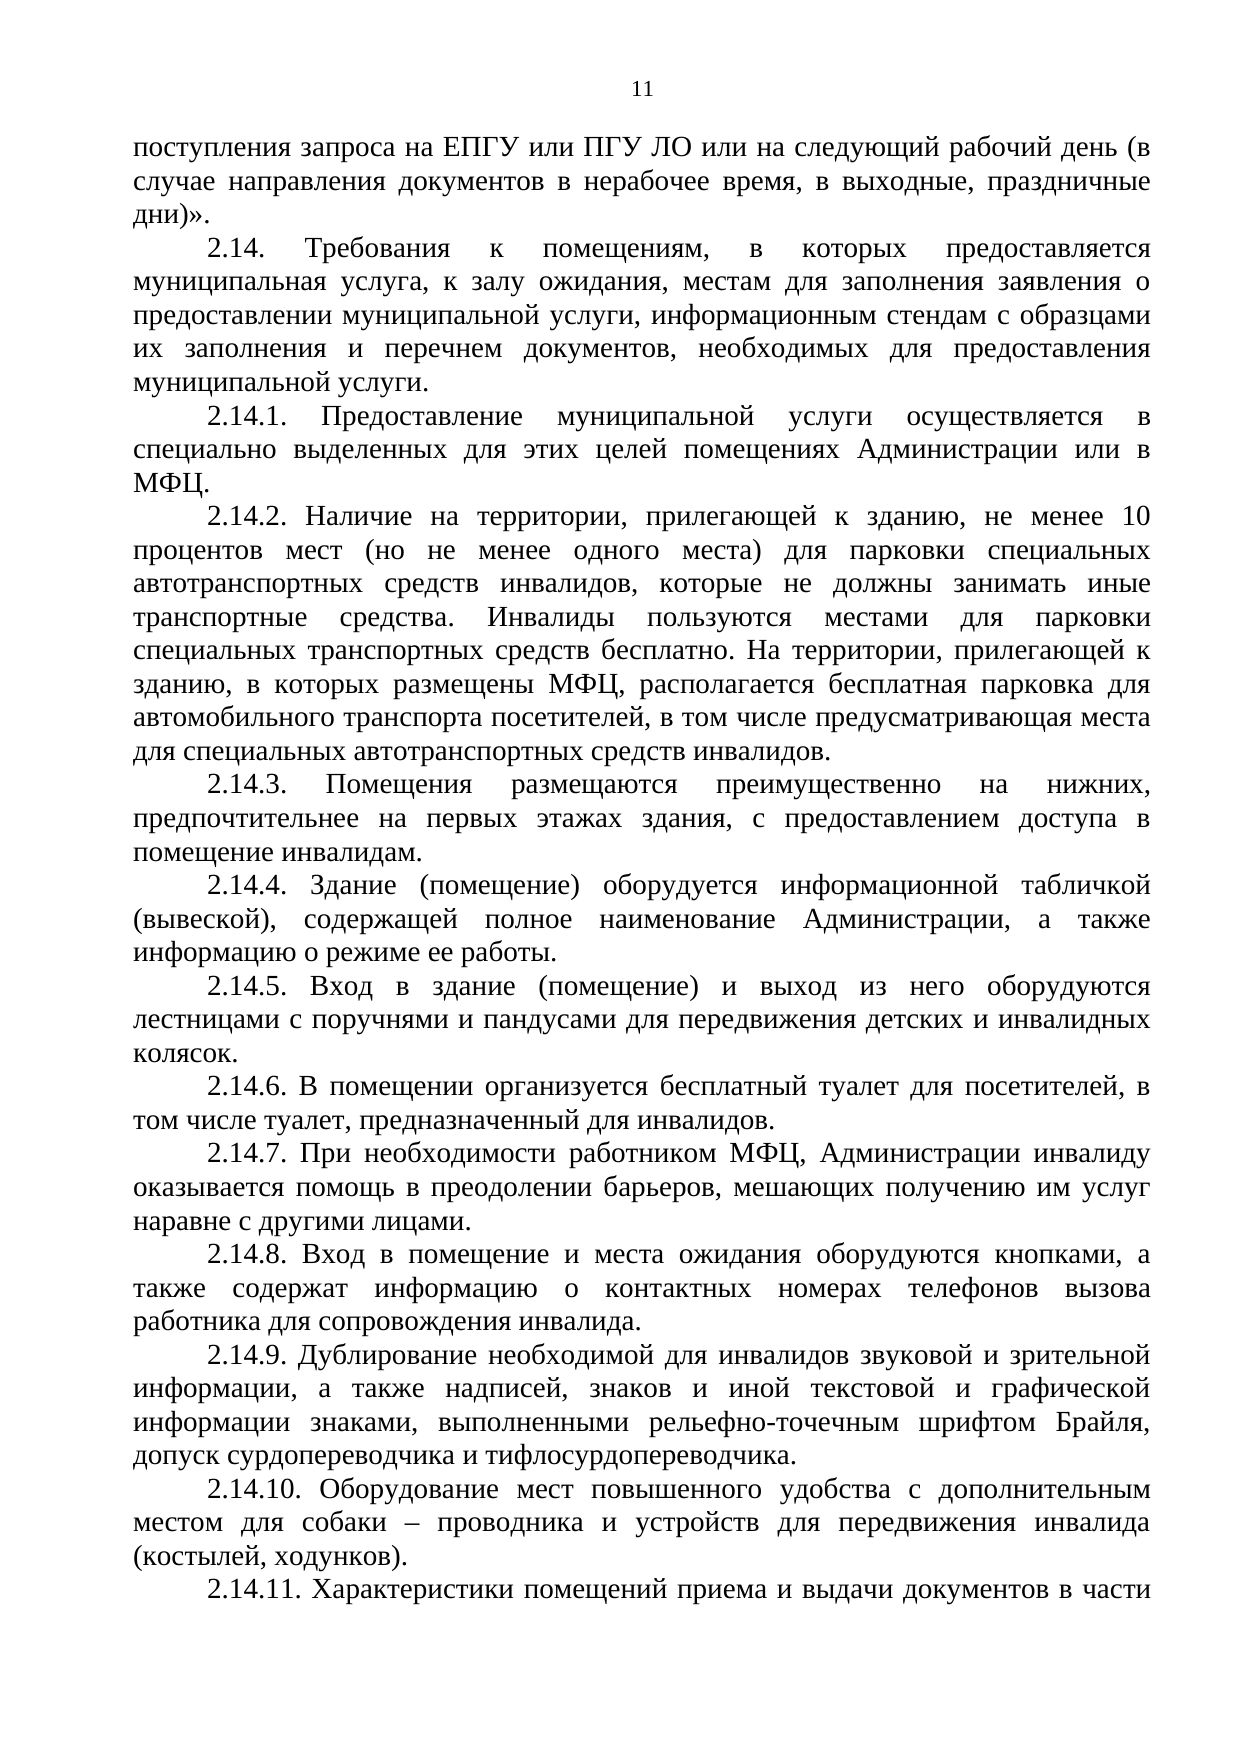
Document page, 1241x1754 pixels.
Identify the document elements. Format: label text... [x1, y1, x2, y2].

text 2.14.4. Здание (помещение) оборудуется информационной табличкой (вывеской), содержащей полное наименование Администрации, а также информацию о режиме ее работы. [133, 867, 1152, 968]
text 2.14.8. Вход в помещение и места ожидания оборудуются кнопками, а также содержат информацию о контактных номерах телефонов вызова работника для сопровождения инвалида. [133, 1236, 1152, 1337]
text 2.14.1. Предоставление муниципальной услуги осуществляется в специально выделенных для этих целей помещениях Администрации или в МФЦ. [133, 398, 1152, 498]
text 2.14.5. Вход в здание (помещение) и выход из него оборудуются лестницами с поручнями и пандусами для передвижения детских и инвалидных колясок. [133, 968, 1152, 1068]
text 2.14.3. Помещения размещаются преимущественно на нижних, предпочтительнее на первых этажах здания, с предоставлением доступа в помещение инвалидам. [133, 767, 1152, 867]
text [133, 129, 1152, 230]
text 2.14. Требования к помещениям, в которых предоставляется муниципальная услуга, к залу ожидания, местам для заполнения заявления о предоставлении муниципальной услуги, информационным стендам с образцами их заполнения и перечнем документов, необходимых для предоставления муниципальной услуги. [133, 230, 1152, 398]
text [133, 1572, 1152, 1605]
text 2.14.2. Наличие на территории, прилегающей к зданию, не менее 10 процентов мест (но не менее одного места) для парковки специальных автотранспортных средств инвалидов, которые не должны занимать иные транспортные средства. Инвалиды пользуются местами для парковки специальных транспортных средств бесплатно. На территории, прилегающей к зданию, в которых размещены МФЦ, располагается бесплатная парковка для автомобильного транспорта посетителей, в том числе предусматривающая места для специальных автотранспортных средств инвалидов. [133, 498, 1152, 767]
text 2.14.10. Оборудование мест повышенного удобства с дополнительным местом для собаки – проводника и устройств для передвижения инвалида (костылей, ходунков). [133, 1471, 1152, 1572]
text 2.14.7. При необходимости работником МФЦ, Администрации инвалиду оказывается помощь в преодолении барьеров, мешающих получению им услуг наравне с другими лицами. [133, 1136, 1152, 1236]
text 2.14.9. Дублирование необходимой для инвалидов звуковой и зрительной информации, а также надписей, знаков и иной текстовой и графической информации знаками, выполненными рельефно-точечным шрифтом Брайля, допуск сурдопереводчика и тифлосурдопереводчика. [133, 1337, 1152, 1471]
text 2.14.6. В помещении организуется бесплатный туалет для посетителей, в том числе туалет, предназначенный для инвалидов. [133, 1068, 1152, 1136]
